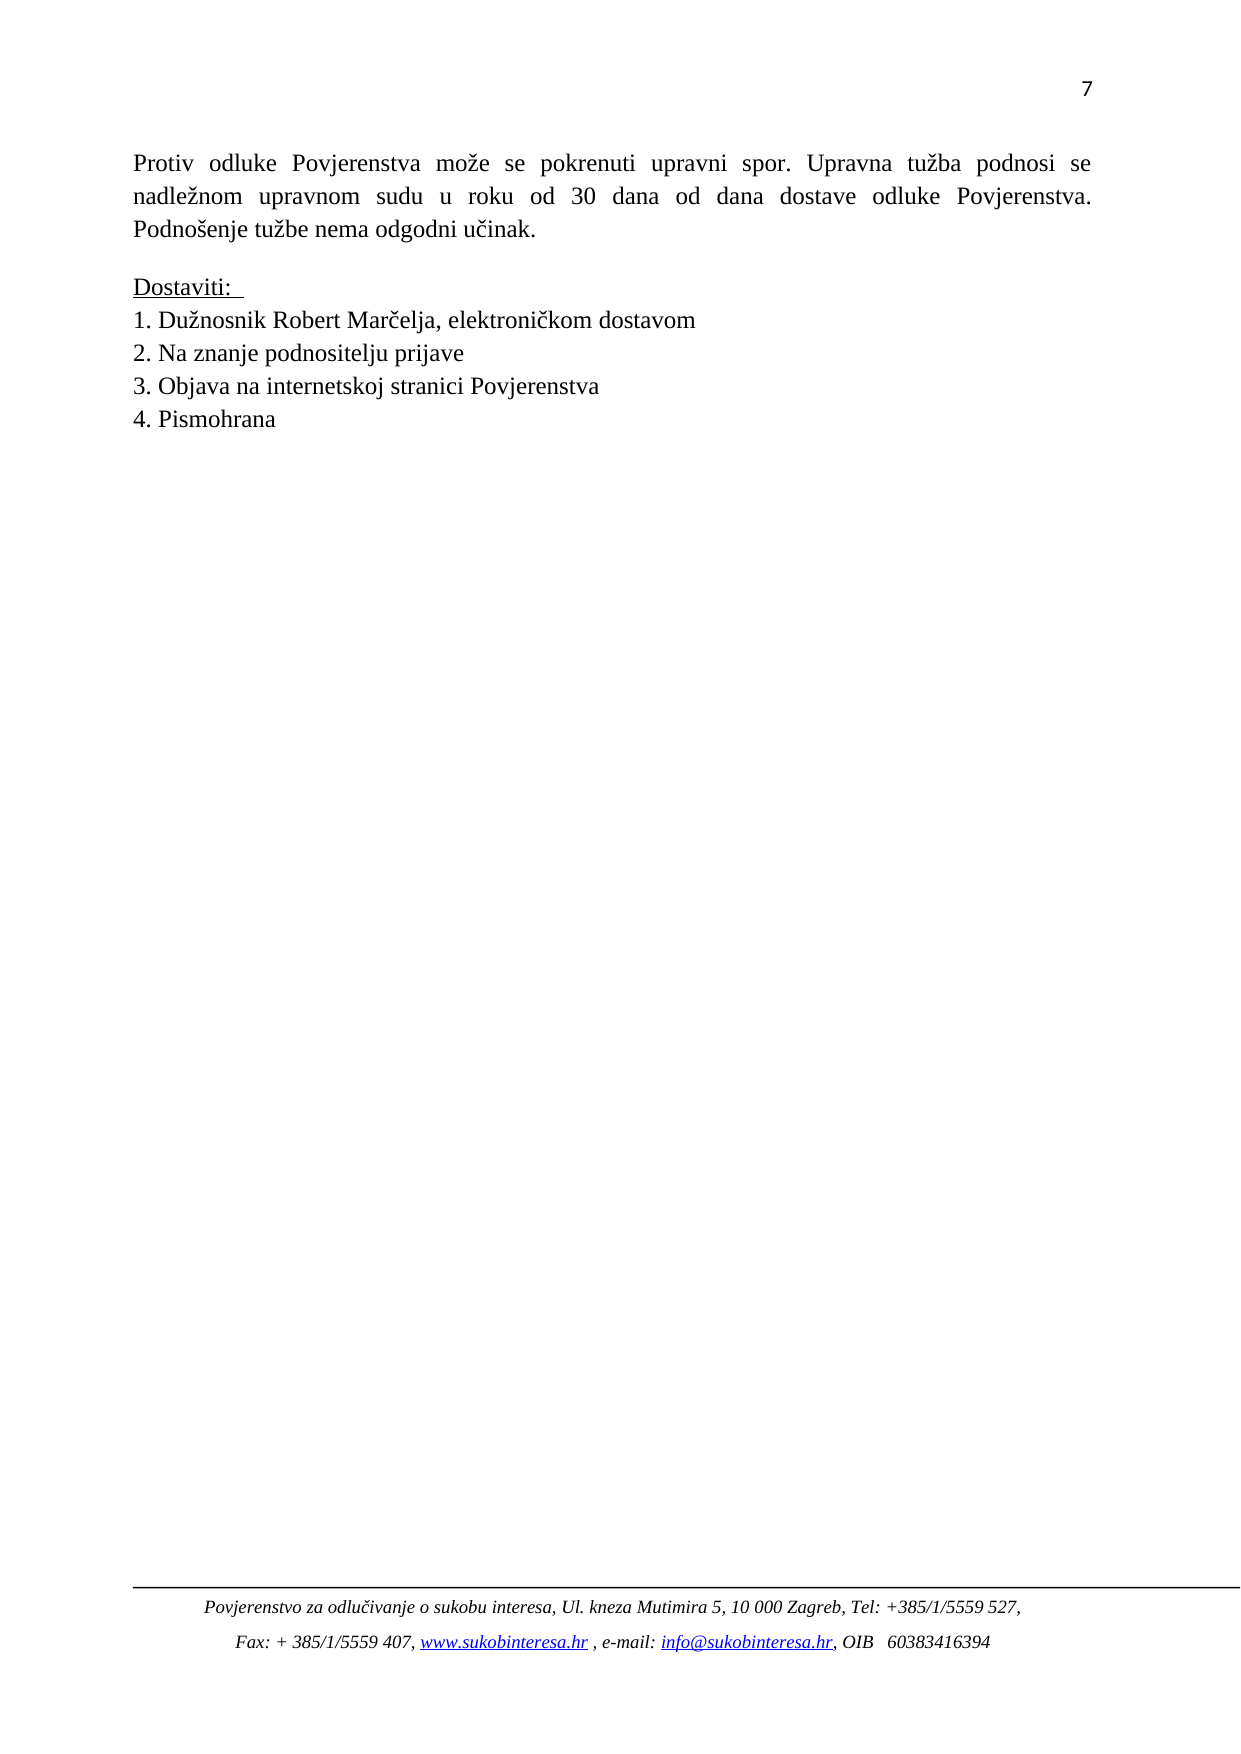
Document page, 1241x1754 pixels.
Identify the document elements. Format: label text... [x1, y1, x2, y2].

text 1. Dužnosnik Robert Marčelja, elektroničkom dostavom [133, 305, 1092, 333]
text Protiv odluke Povjerenstva može se pokrenuti upravni spor. Upravna tužba podnosi se nadležnom upravnom sudu u roku od 30 dana od dana dostave odluke Povjerenstva. Podnošenje tužbe nema odgodni učinak. [133, 148, 1092, 242]
text 2. Na znanje podnositelju prijave [133, 338, 1092, 367]
text Dostaviti: [133, 272, 1092, 301]
text 3. Objava na internetskoj stranici Povjerenstva [133, 371, 1092, 399]
text 4. Pismohrana [133, 404, 1092, 433]
